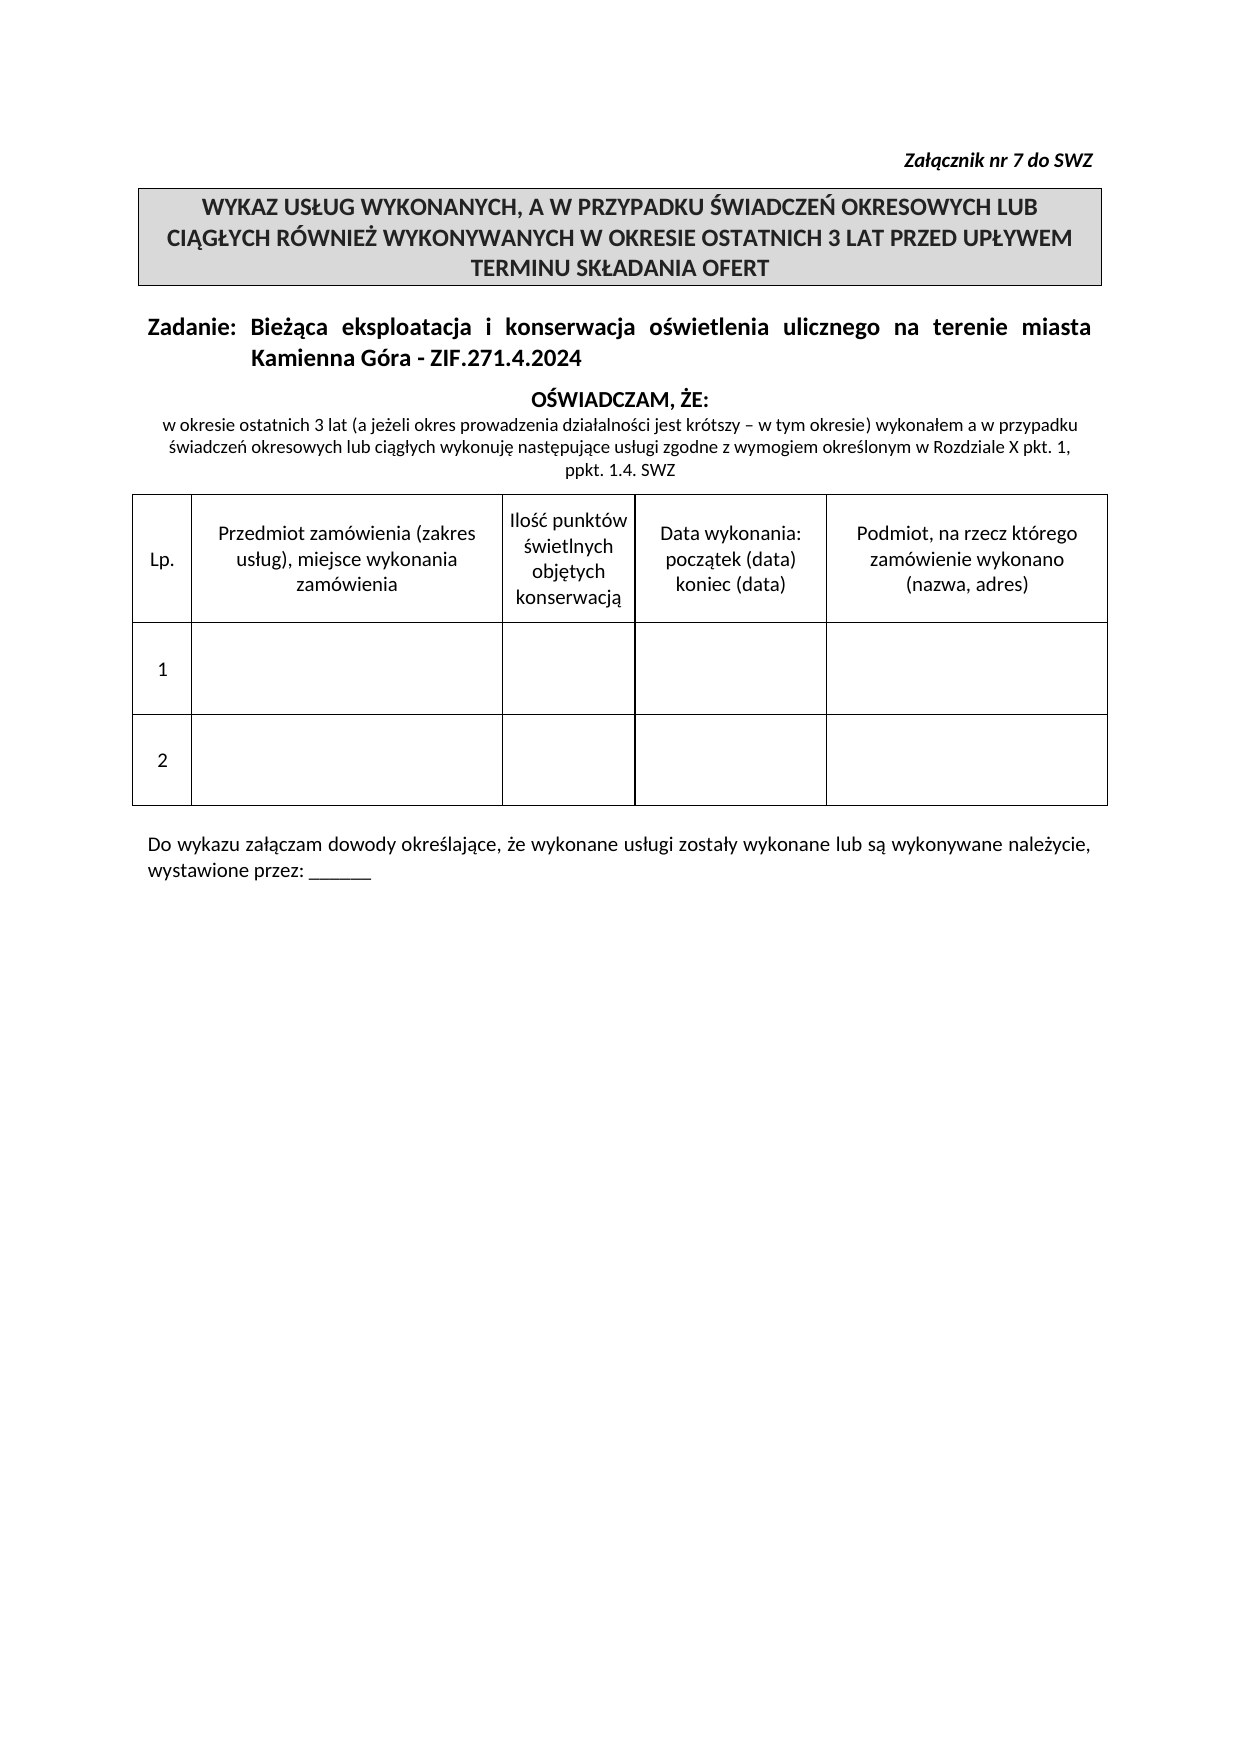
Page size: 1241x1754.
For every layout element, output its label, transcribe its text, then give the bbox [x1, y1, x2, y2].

text w okresie ostatnich 3 lat (a jeżeli okres prowadzenia działalności jest krótszy – w tym okresie) wykonałem a w przypadku świadczeń okresowych lub ciągłych wykonuję następujące usługi zgodne z wymogiem określonym w Rozdziale X pkt. 1, ppkt. 1.4. SWZ [148, 413, 1093, 481]
table_header Lp. [133, 495, 191, 622]
text Załącznik nr 7 do SWZ [148, 148, 1093, 173]
table_cell [192, 623, 502, 714]
table_cell [192, 715, 502, 805]
table_cell [503, 715, 634, 805]
text OŚWIADCZAM, ŻE: [148, 385, 1093, 413]
text WYKAZ USŁUG WYKONANYCH, A W PRZYPADKU ŚWIADCZEŃ OKRESOWYCH LUB CIĄGŁYCH RÓWNIEŻ WYKONYWANYCH W OKRESIE OSTATNICH 3 LAT PRZED UPŁYWEM TERMINU SKŁADANIA OFERT [139, 189, 1101, 285]
text Do wykazu załączam dowody określające, że wykonane usługi zostały wykonane lub są wykonywane należycie, wystawione przez: ______ [148, 831, 1093, 882]
table_cell 2 [133, 715, 191, 805]
table_header Przedmiot zamówienia (zakres usług), miejsce wykonania zamówienia [192, 495, 502, 622]
table_cell [503, 623, 634, 714]
table_cell [827, 623, 1107, 714]
text Zadanie: Bieżąca eksploatacja i konserwacja oświetlenia ulicznego na terenie miasta Kamienna Góra - ZIF.271.4.2024 [148, 311, 1093, 372]
table_header Data wykonania: początek (data) koniec (data) [636, 495, 826, 622]
table_header Ilość punktów świetlnych objętych konserwacją [503, 495, 634, 622]
table_cell [636, 623, 826, 714]
table_header Podmiot, na rzecz którego zamówienie wykonano (nazwa, adres) [827, 495, 1107, 622]
table_cell 1 [133, 623, 191, 714]
table_cell [827, 715, 1107, 805]
table_cell [636, 715, 826, 805]
